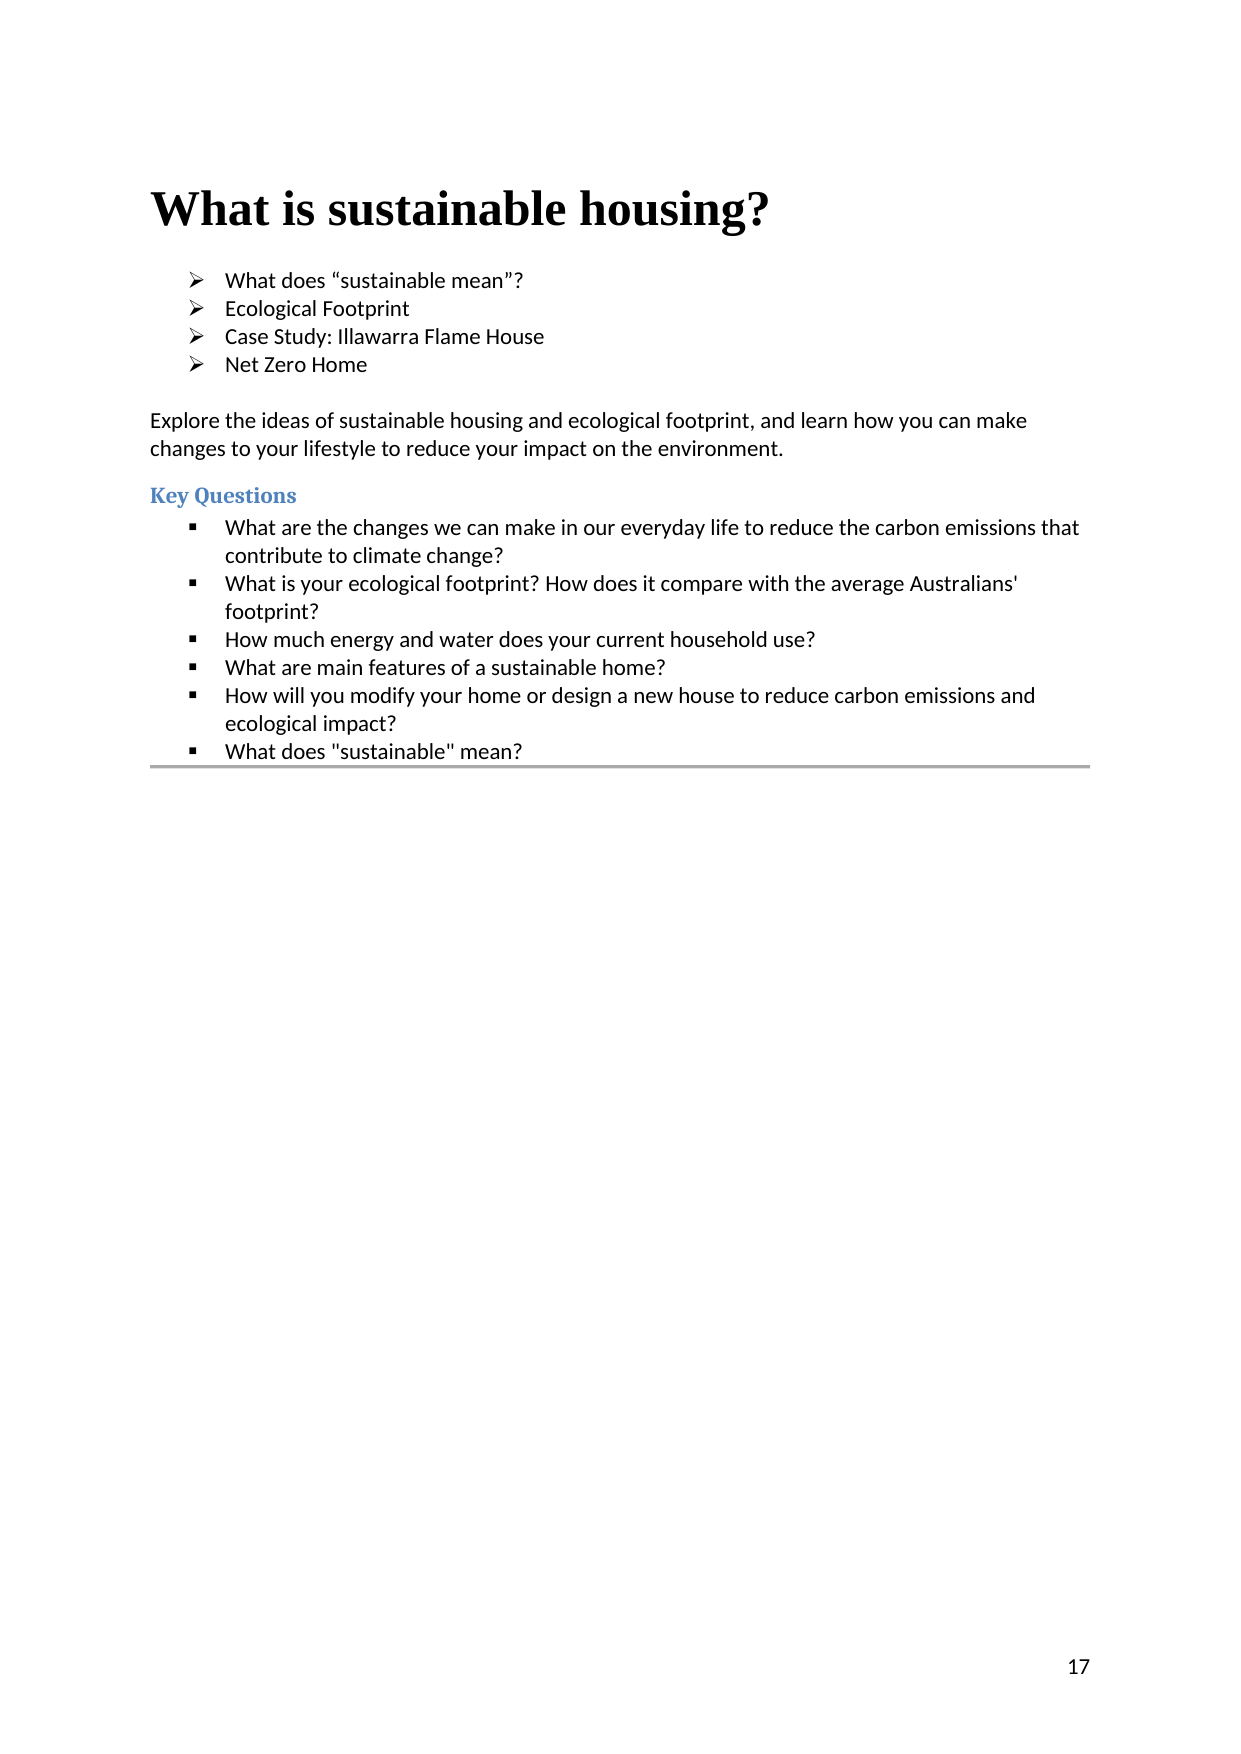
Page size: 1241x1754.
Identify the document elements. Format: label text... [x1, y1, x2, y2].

list Case Study: Illawarra Flame House [187, 322, 1090, 350]
text Explore the ideas of sustainable housing and ecological footprint, and learn how you can make changes to your lifestyle to reduce your impact on the environment. [150, 406, 1090, 462]
list What are the changes we can make in our everyday life to reduce the carbon emissions that contribute to climate change? [187, 513, 1090, 569]
list How much energy and water does your current household use? [187, 625, 1090, 653]
list Net Zero Home [187, 350, 1090, 378]
list What does "sustainable" mean? [187, 737, 1090, 765]
list What does “sustainable mean”? [187, 266, 1090, 294]
list What is your ecological footprint? How does it compare with the average Australians' footprint? [187, 569, 1090, 625]
subtitle Key Questions [150, 483, 1090, 509]
list Ecological Footprint [187, 294, 1090, 322]
subtitle What is sustainable housing? [150, 179, 1090, 237]
list How will you modify your home or design a new house to reduce carbon emissions and ecological impact? [187, 681, 1090, 737]
list What are main features of a sustainable home? [187, 653, 1090, 681]
